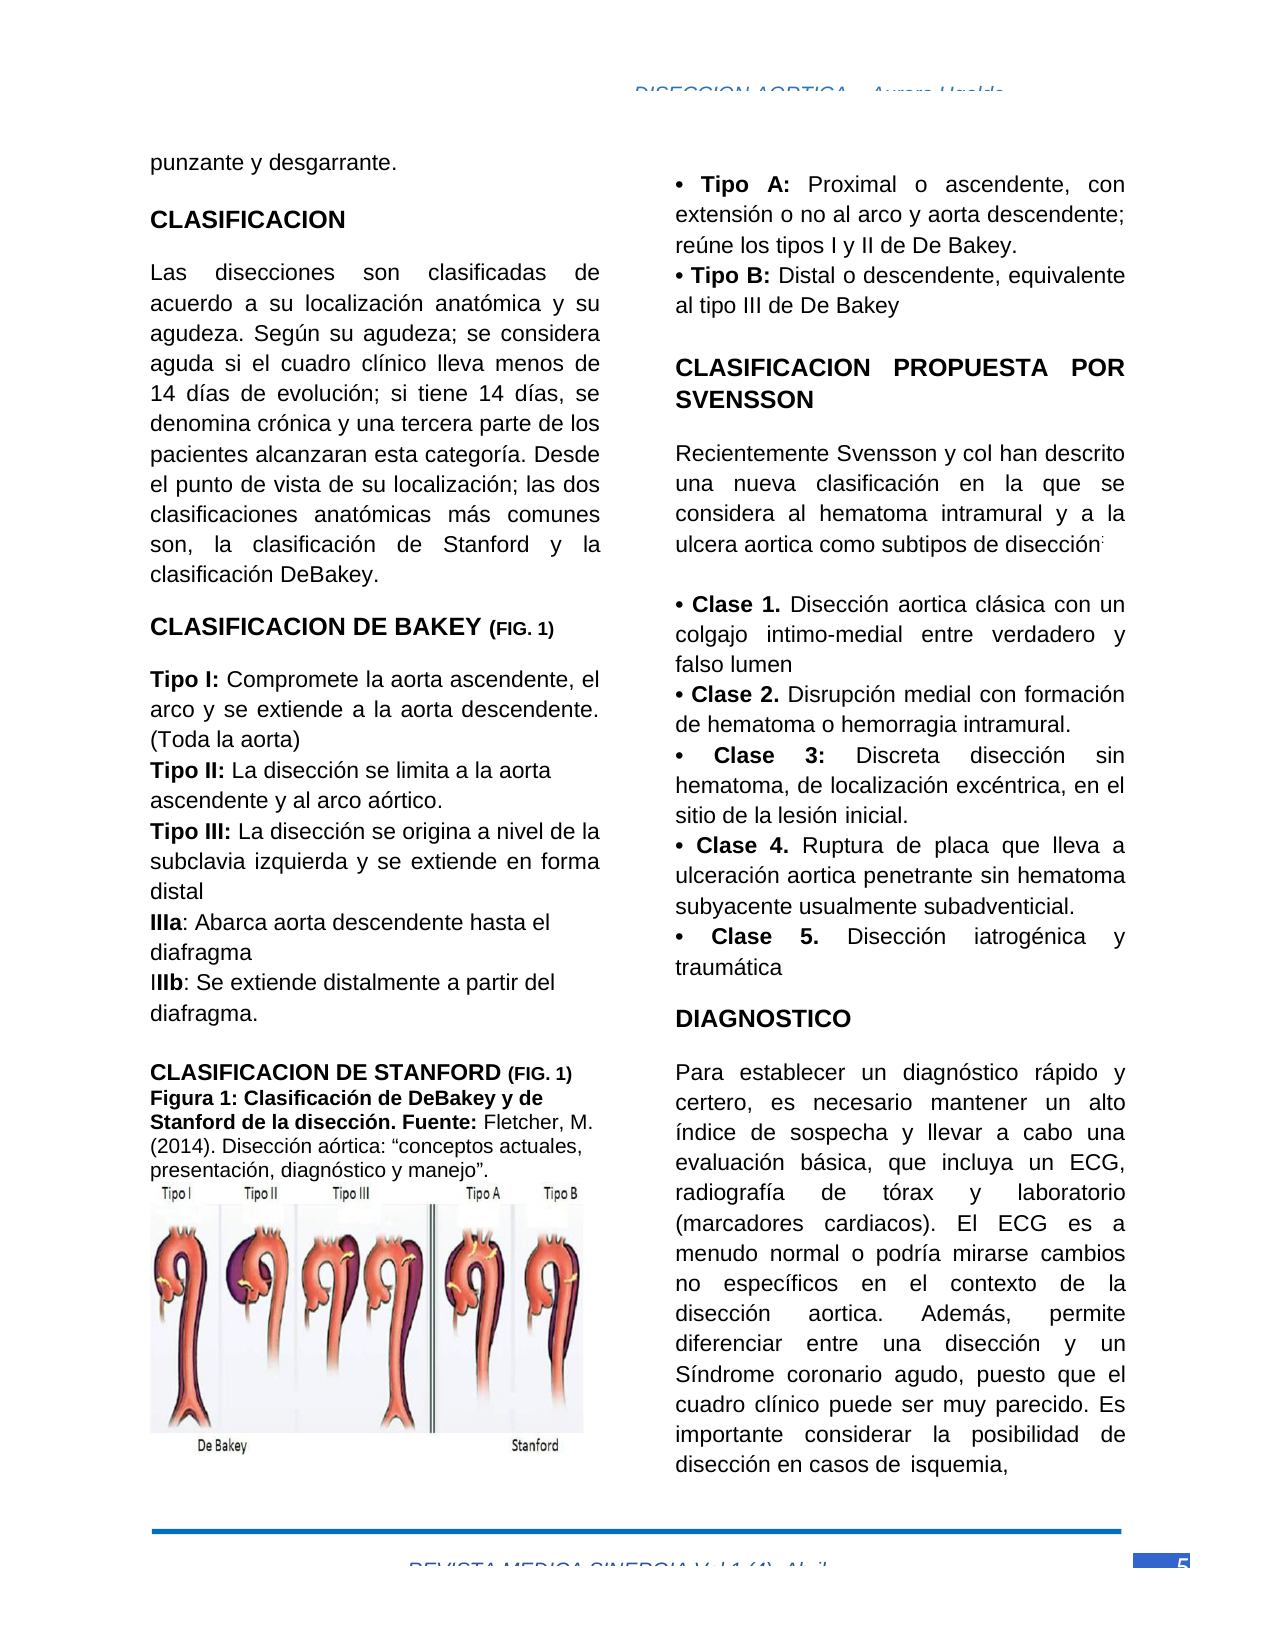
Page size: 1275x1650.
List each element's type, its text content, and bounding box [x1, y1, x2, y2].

text Recientemente Svensson y col han descrito una nueva clasificación en la que se considera al hematoma intramural y a la ulcera aortica como subtipos de disección: [675, 440, 1125, 557]
text Las disecciones son clasificadas de acuerdo a su localización anatómica y su agudeza. Según su agudeza; se considera aguda si el cuadro clínico lleva menos de 14 días de evolución; si tiene 14 días, se denomina crónica y una tercera parte de los pacientes alcanzaran esta categoría. Desde el punto de vista de su localización; las dos clasificaciones anatómicas más comunes son, la clasificación de Stanford y la clasificación DeBakey. [150, 259, 600, 588]
text Tipo III: La disección se origina a nivel de la subclavia izquierda y se extiende en forma distal [150, 818, 600, 904]
picture [150, 1548, 1117, 1582]
subtitle DIAGNOSTICO [675, 1004, 1275, 1033]
list Tipo B: Distal o descendente, equivalente al tipo III de De Bakey [675, 262, 1125, 319]
picture [150, 1182, 586, 1455]
subtitle CLASIFICACION PROPUESTA POR SVENSSON [675, 352, 1125, 414]
list Tipo A: Proximal o ascendente, con extensión o no al arco y aorta descendente; reúne los tipos I y II de De Bakey. [675, 171, 1125, 258]
text punzante y desgarrante. [150, 149, 600, 175]
list Clase 1. Disección aortica clásica con un colgajo intimo-medial entre verdadero y falso lumen [675, 591, 1125, 677]
list Clase 4. Ruptura de placa que lleva a ulceración aortica penetrante sin hematoma subyacente usualmente subadventicial. [675, 832, 1126, 919]
picture [1127, 1539, 1196, 1571]
subtitle CLASIFICACION [150, 205, 600, 234]
list Clase 3: Discreta disección sin hematoma, de localización excéntrica, en el sitio de la lesión inicial. [675, 742, 1125, 828]
text CLASIFICACION DE BAKEY (FIG. 1) [150, 612, 600, 641]
list Clase 2. Disrupción medial con formación de hematoma o hemorragia intramural. [675, 681, 1125, 738]
text Tipo II: La disección se limita a la aorta ascendente y al arco aórtico. [150, 757, 600, 813]
text Tipo I: Compromete la aorta ascendente, el arco y se extiende a la aorta descendente. (Toda la aorta) [150, 666, 600, 753]
list Clase 5. Disección iatrogénica y traumática [675, 923, 1125, 980]
text CLASIFICACION DE STANFORD (FIG. 1) [150, 1060, 600, 1086]
text Figura 1: Clasificación de DeBakey y de Stanford de la disección. Fuente: Fletcher, M. (2014). Disección aórtica: “conceptos actuales, presentación, diagnóstico y manejo”. [150, 1086, 595, 1182]
text Para establecer un diagnóstico rápido y certero, es necesario mantener un alto índice de sospecha y llevar a cabo una evaluación básica, que incluya un ECG, radiografía de tórax y laboratorio (marcadores cardiacos). El ECG es a menudo normal o podría mirarse cambios no específicos en el contexto de la disección aortica. Además, permite diferenciar entre una disección y un Síndrome coronario agudo, puesto que el cuadro clínico puede ser muy parecido. Es importante considerar la posibilidad de disección en casos de isquemia, [675, 1058, 1126, 1478]
text IIIa: Abarca aorta descendente hasta el diafragma [150, 908, 552, 965]
text IIIb: Se extiende distalmente a partir del diafragma. [150, 969, 557, 1026]
